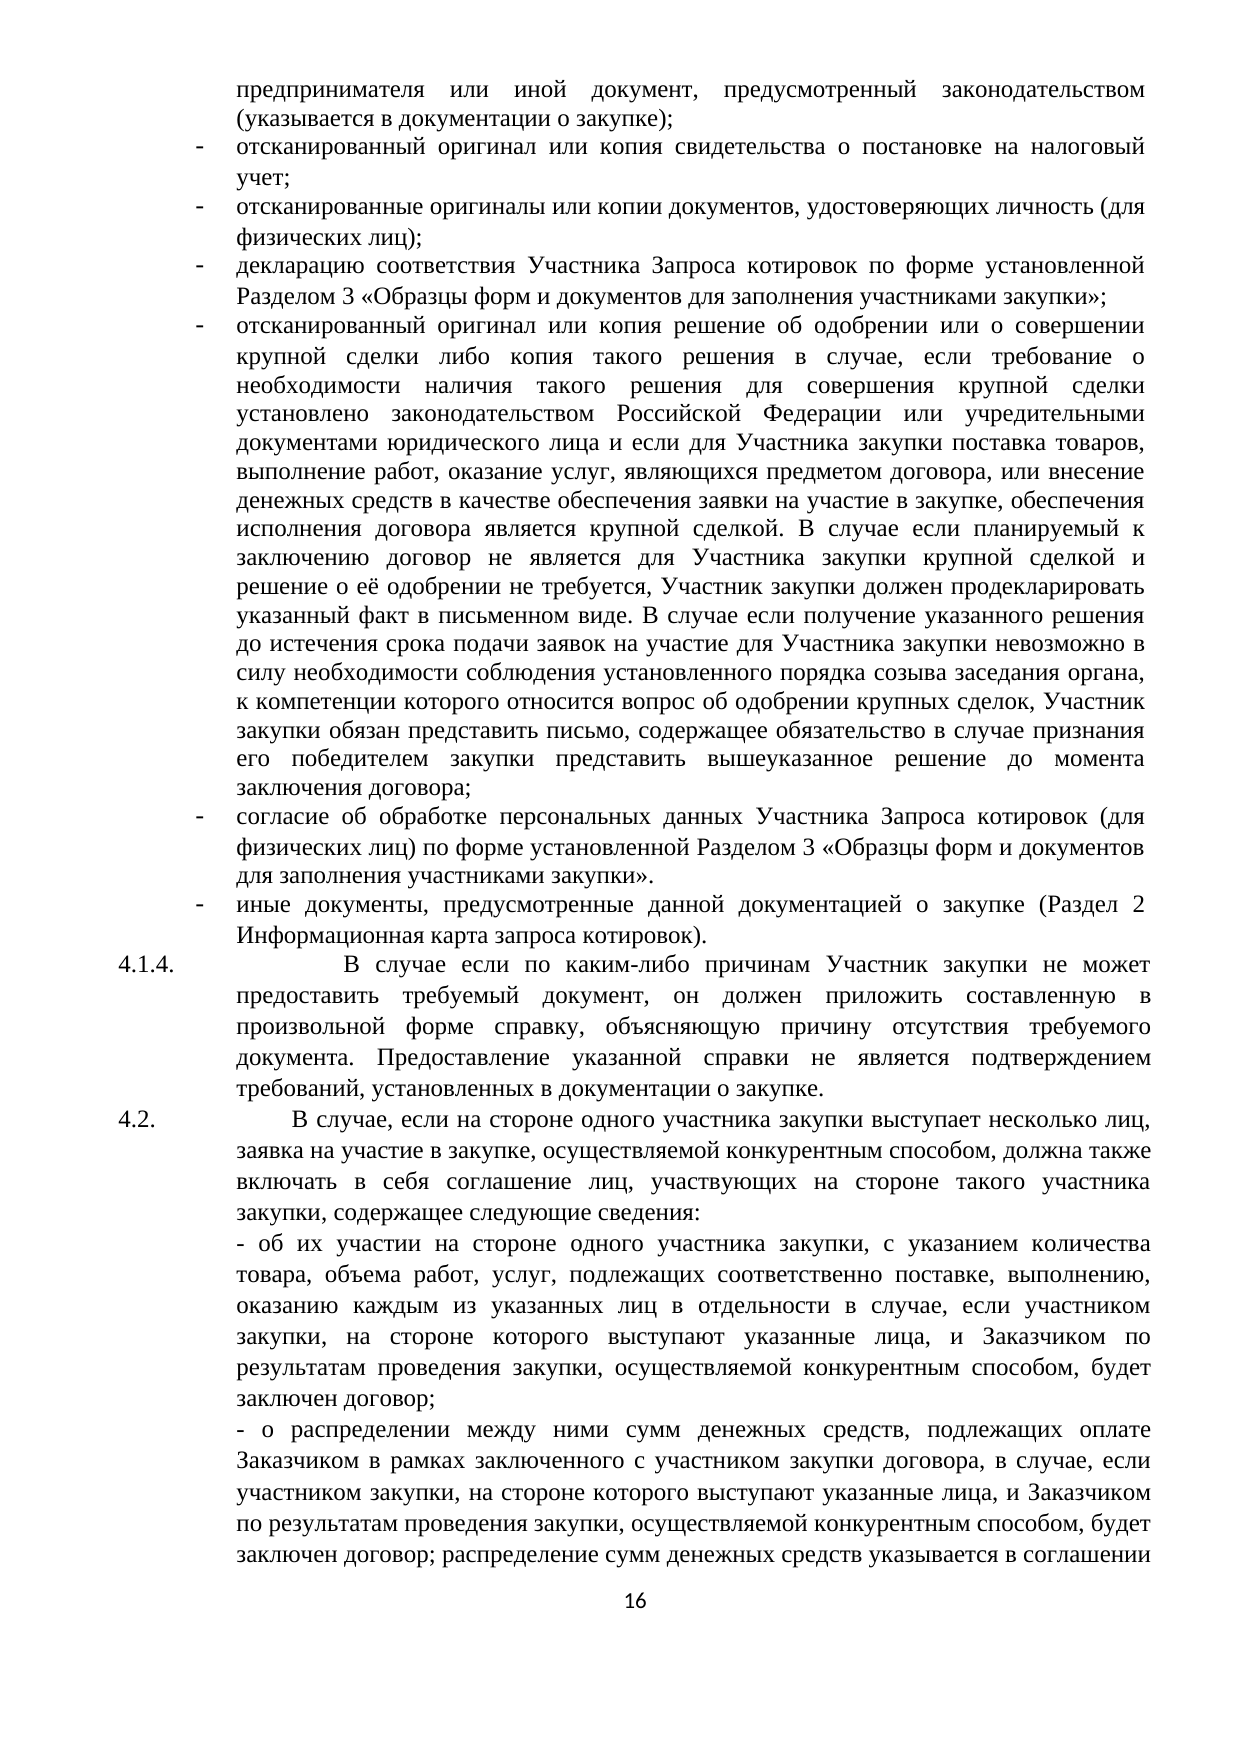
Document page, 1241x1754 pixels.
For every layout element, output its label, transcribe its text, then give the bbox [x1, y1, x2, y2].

text - об их участии на стороне одного участника закупки, с указанием количества товара, объема работ, услуг, подлежащих соответственно поставке, выполнению, оказанию каждым из указанных лиц в отдельности в случае, если участником закупки, на стороне которого выступают указанные лица, и Заказчиком по результатам проведения закупки, осуществляемой конкурентным способом, будет заключен договор; [236, 1228, 1152, 1412]
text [236, 1414, 1152, 1567]
list отсканированный оригинал или копия свидетельства о постановке на налоговый учет; [192, 131, 1146, 191]
list В случае, если на стороне одного участника закупки выступает несколько лиц, заявка на участие в закупке, осуществляемой конкурентным способом, должна также включать в себя соглашение лиц, участвующих на стороне такого участника закупки, содержащее следующие сведения: [118, 1104, 1152, 1226]
list отсканированные оригиналы или копии документов, удостоверяющих личность (для физических лиц); [192, 191, 1146, 251]
list В случае если по каким-либо причинам Участник закупки не может предоставить требуемый документ, он должен приложить составленную в произвольной форме справку, объясняющую причину отсутствия требуемого документа. Предоставление указанной справки не является подтверждением требований, установленных в документации о закупке. [118, 949, 1152, 1102]
list отсканированный оригинал или копия решение об одобрении или о совершении крупной сделки либо копия такого решения в случае, если требование о необходимости наличия такого решения для совершения крупной сделки установлено законодательством Российской Федерации или учредительными документами юридического лица и если для Участника закупки поставка товаров, выполнение работ, оказание услуг, являющихся предметом договора, или внесение денежных средств в качестве обеспечения заявки на участие в закупке, обеспечения исполнения договора является крупной сделкой. В случае если планируемый к заключению договор не является для Участника закупки крупной сделкой и решение о её одобрении не требуется, Участник закупки должен продекларировать указанный факт в письменном виде. В случае если получение указанного решения до истечения срока подачи заявок на участие для Участника закупки невозможно в силу необходимости соблюдения установленного порядка созыва заседания органа, к компетенции которого относится вопрос об одобрении крупных сделок, Участник закупки обязан представить письмо, содержащее обязательство в случае признания его победителем закупки представить вышеуказанное решение до момента заключения договора; [192, 310, 1146, 801]
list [192, 74, 1146, 131]
list согласие об обработке персональных данных Участника Запроса котировок (для физических лиц) по форме установленной Разделом 3 «Образцы форм и документов для заполнения участниками закупки». [192, 801, 1146, 889]
list декларацию соответствия Участника Запроса котировок по форме установленной Разделом 3 «Образцы форм и документов для заполнения участниками закупки»; [192, 251, 1146, 310]
list иные документы, предусмотренные данной документацией о закупке (Раздел 2 Информационная карта запроса котировок). [192, 889, 1146, 949]
